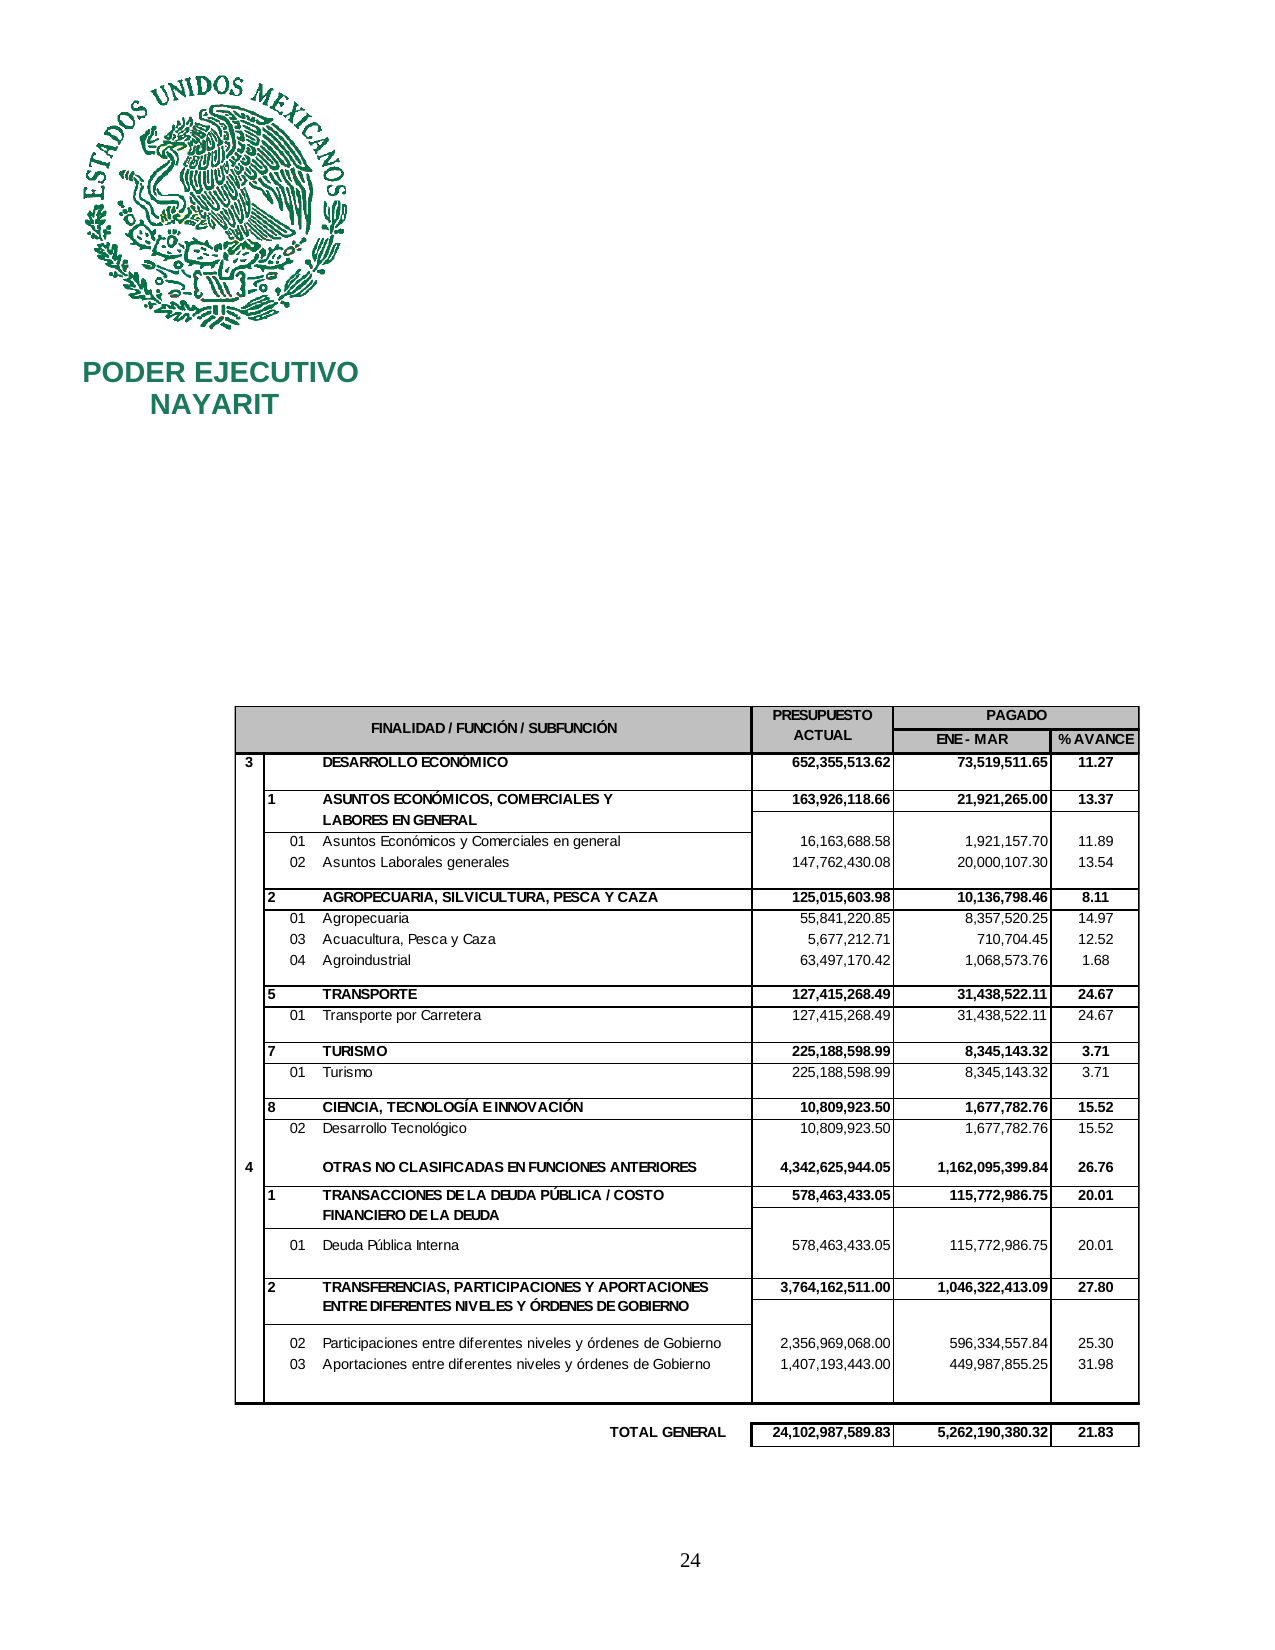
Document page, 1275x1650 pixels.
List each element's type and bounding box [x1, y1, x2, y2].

picture [67, 61, 368, 349]
